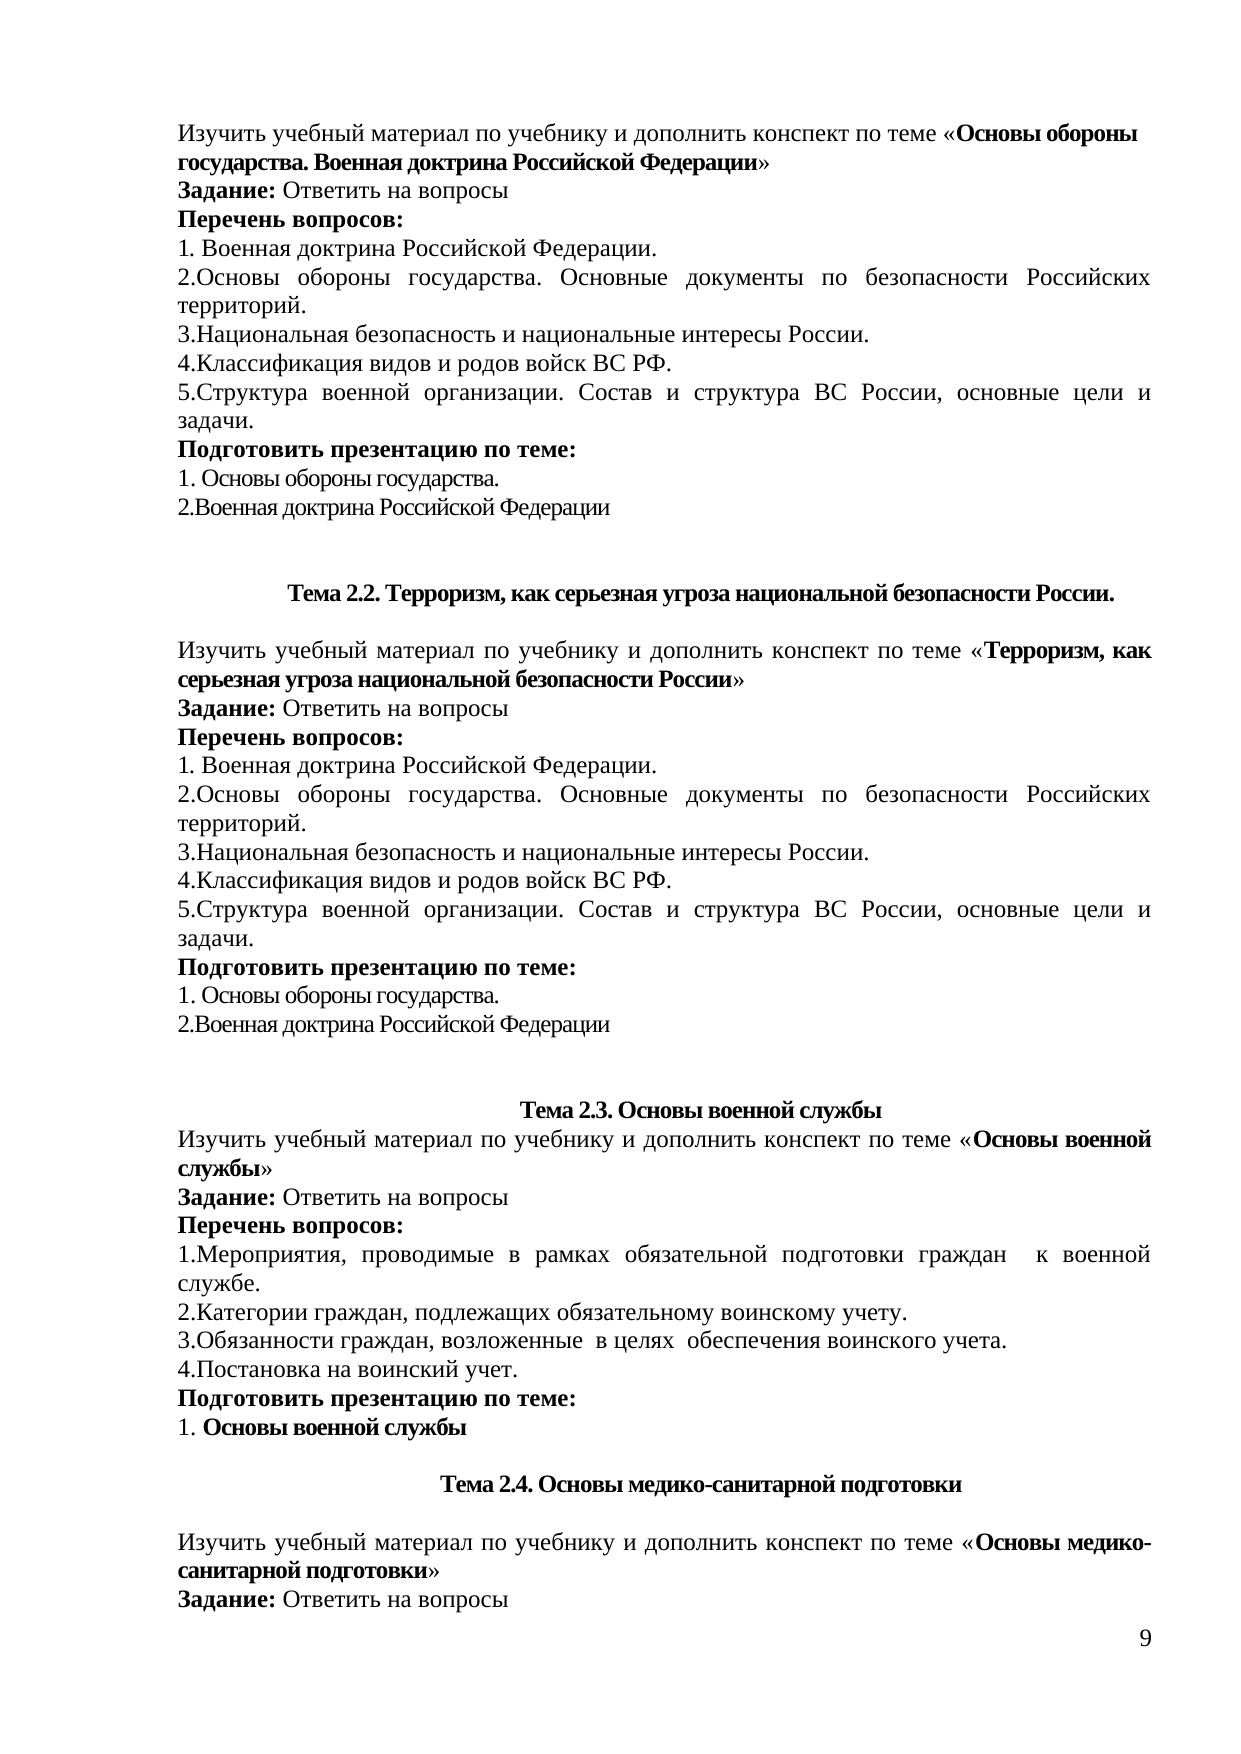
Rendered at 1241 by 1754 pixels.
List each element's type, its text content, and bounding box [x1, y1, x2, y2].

text 2.Военная доктрина Российской Федерации [177, 1009, 1152, 1038]
text Перечень вопросов: [177, 722, 1152, 751]
text 2.Основы обороны государства. Основные документы по безопасности Российских территорий. [177, 262, 1152, 319]
text Тема 2.4. Основы медико-санитарной подготовки [177, 1469, 1152, 1498]
text 2.Военная доктрина Российской Федерации [177, 492, 1152, 521]
text 1.Мероприятия, проводимые в рамках обязательной подготовки граждан к военной службе. [177, 1239, 1152, 1297]
text Изучить учебный материал по учебнику и дополнить конспект по теме «Основы медико-санитарной подготовки» [177, 1527, 1152, 1584]
text Тема 2.3. Основы военной службы [177, 1096, 1152, 1124]
text Перечень вопросов: [177, 204, 1152, 233]
text Подготовить презентацию по теме: [177, 1383, 1152, 1412]
text 5.Структура военной организации. Состав и структура ВС России, основные цели и задачи. [177, 377, 1152, 434]
text 4.Постановка на воинский учет. [177, 1354, 1152, 1383]
text Тема 2.2. Терроризм, как серьезная угроза национальной безопасности России. [177, 578, 1152, 607]
text 1. Военная доктрина Российской Федерации. [177, 751, 1152, 779]
text 3.Национальная безопасность и национальные интересы России. [177, 319, 1152, 348]
text Изучить учебный материал по учебнику и дополнить конспект по теме «Основы военной службы» [177, 1124, 1152, 1182]
text 1. Военная доктрина Российской Федерации. [177, 233, 1152, 262]
text 1. Основы военной службы [177, 1412, 1152, 1441]
text Задание: Ответить на вопросы [177, 176, 1152, 204]
text Изучить учебный материал по учебнику и дополнить конспект по теме «Основы обороны государства. Военная доктрина Российской Федерации» [177, 118, 1152, 176]
text 3.Обязанности граждан, возложенные в целях обеспечения воинского учета. [177, 1326, 1152, 1354]
text Подготовить презентацию по теме: [177, 952, 1152, 981]
text 1. Основы обороны государства. [177, 463, 1152, 492]
text Задание: Ответить на вопросы [177, 1584, 1152, 1613]
text 4.Классификация видов и родов войск ВС РФ. [177, 866, 1152, 894]
text Изучить учебный материал по учебнику и дополнить конспект по теме «Терроризм, как серьезная угроза национальной безопасности России» [177, 636, 1152, 693]
text 2.Основы обороны государства. Основные документы по безопасности Российских территорий. [177, 779, 1152, 837]
text Подготовить презентацию по теме: [177, 434, 1152, 463]
text Задание: Ответить на вопросы [177, 1182, 1152, 1211]
text 2.Категории граждан, подлежащих обязательному воинскому учету. [177, 1297, 1152, 1326]
text 3.Национальная безопасность и национальные интересы России. [177, 837, 1152, 866]
text 4.Классификация видов и родов войск ВС РФ. [177, 348, 1152, 377]
text 1. Основы обороны государства. [177, 981, 1152, 1009]
text Перечень вопросов: [177, 1211, 1152, 1239]
text 5.Структура военной организации. Состав и структура ВС России, основные цели и задачи. [177, 894, 1152, 952]
text Задание: Ответить на вопросы [177, 693, 1152, 722]
